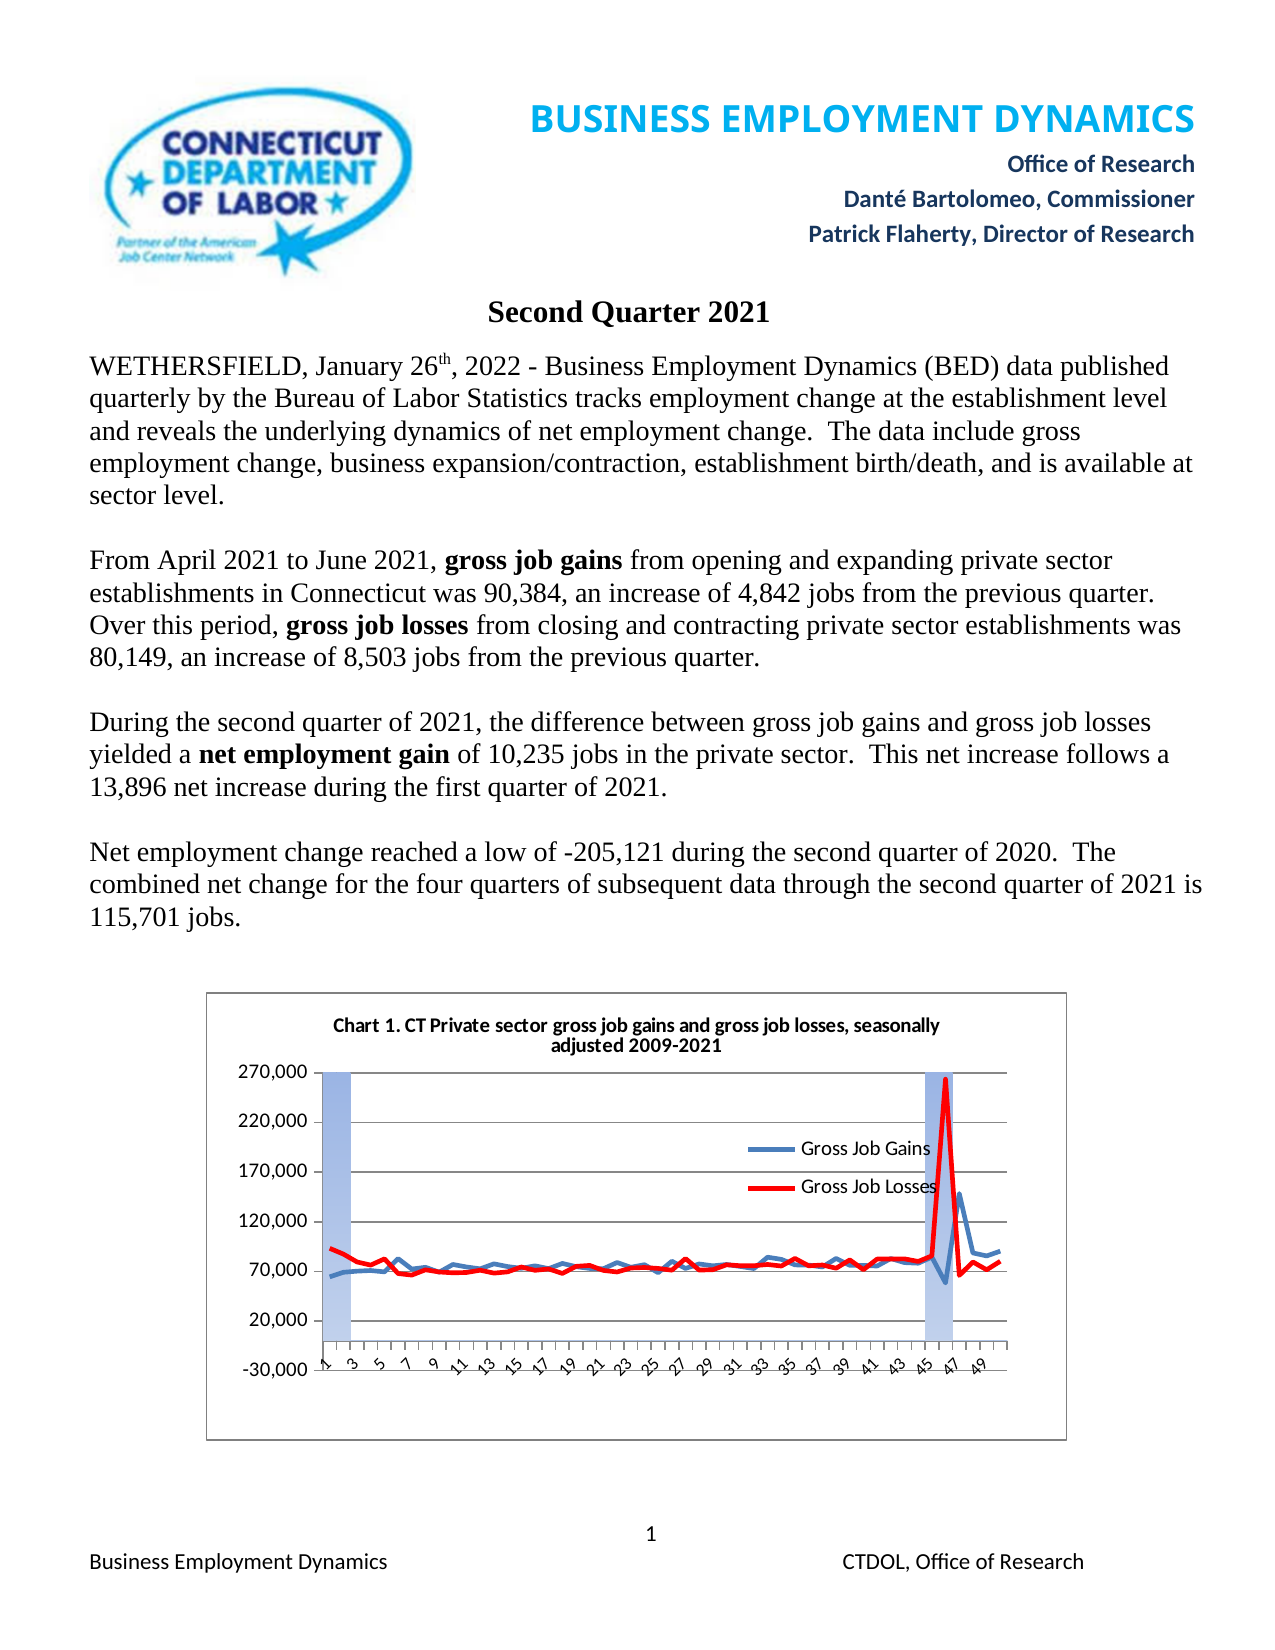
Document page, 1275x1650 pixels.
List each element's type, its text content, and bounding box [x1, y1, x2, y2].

text Net employment change reached a low of -205,121 during the second quarter of 2020. The combined net change for the four quarters of subsequent data through the second quarter of 2021 is 115,701 jobs. [89, 802, 1212, 992]
text Second Quarter 2021 WETHERSFIELD, January 26th, 2022 - Business Employment Dynamics (BED) data published quarterly by the Bureau of Labor Statistics tracks employment change at the establishment level and reveals the underlying dynamics of net employment change. The data include gross employment change, business expansion/contraction, establishment birth/death, and is available at sector level. From April 2021 to June 2021, gross job gains from opening and expanding private sector establishments in Connecticut was 90,384, an increase of 4,842 jobs from the previous quarter. Over this period, gross job losses from closing and contracting private sector establishments was 80,149, an increase of 8,503 jobs from the previous quarter. During the second quarter of 2021, the difference between gross job gains and gross job losses yielded a net employment gain of 10,235 jobs in the private sector. This net increase follows a 13,896 net increase during the first quarter of 2021. [89, 75, 1212, 802]
picture [89, 75, 424, 294]
